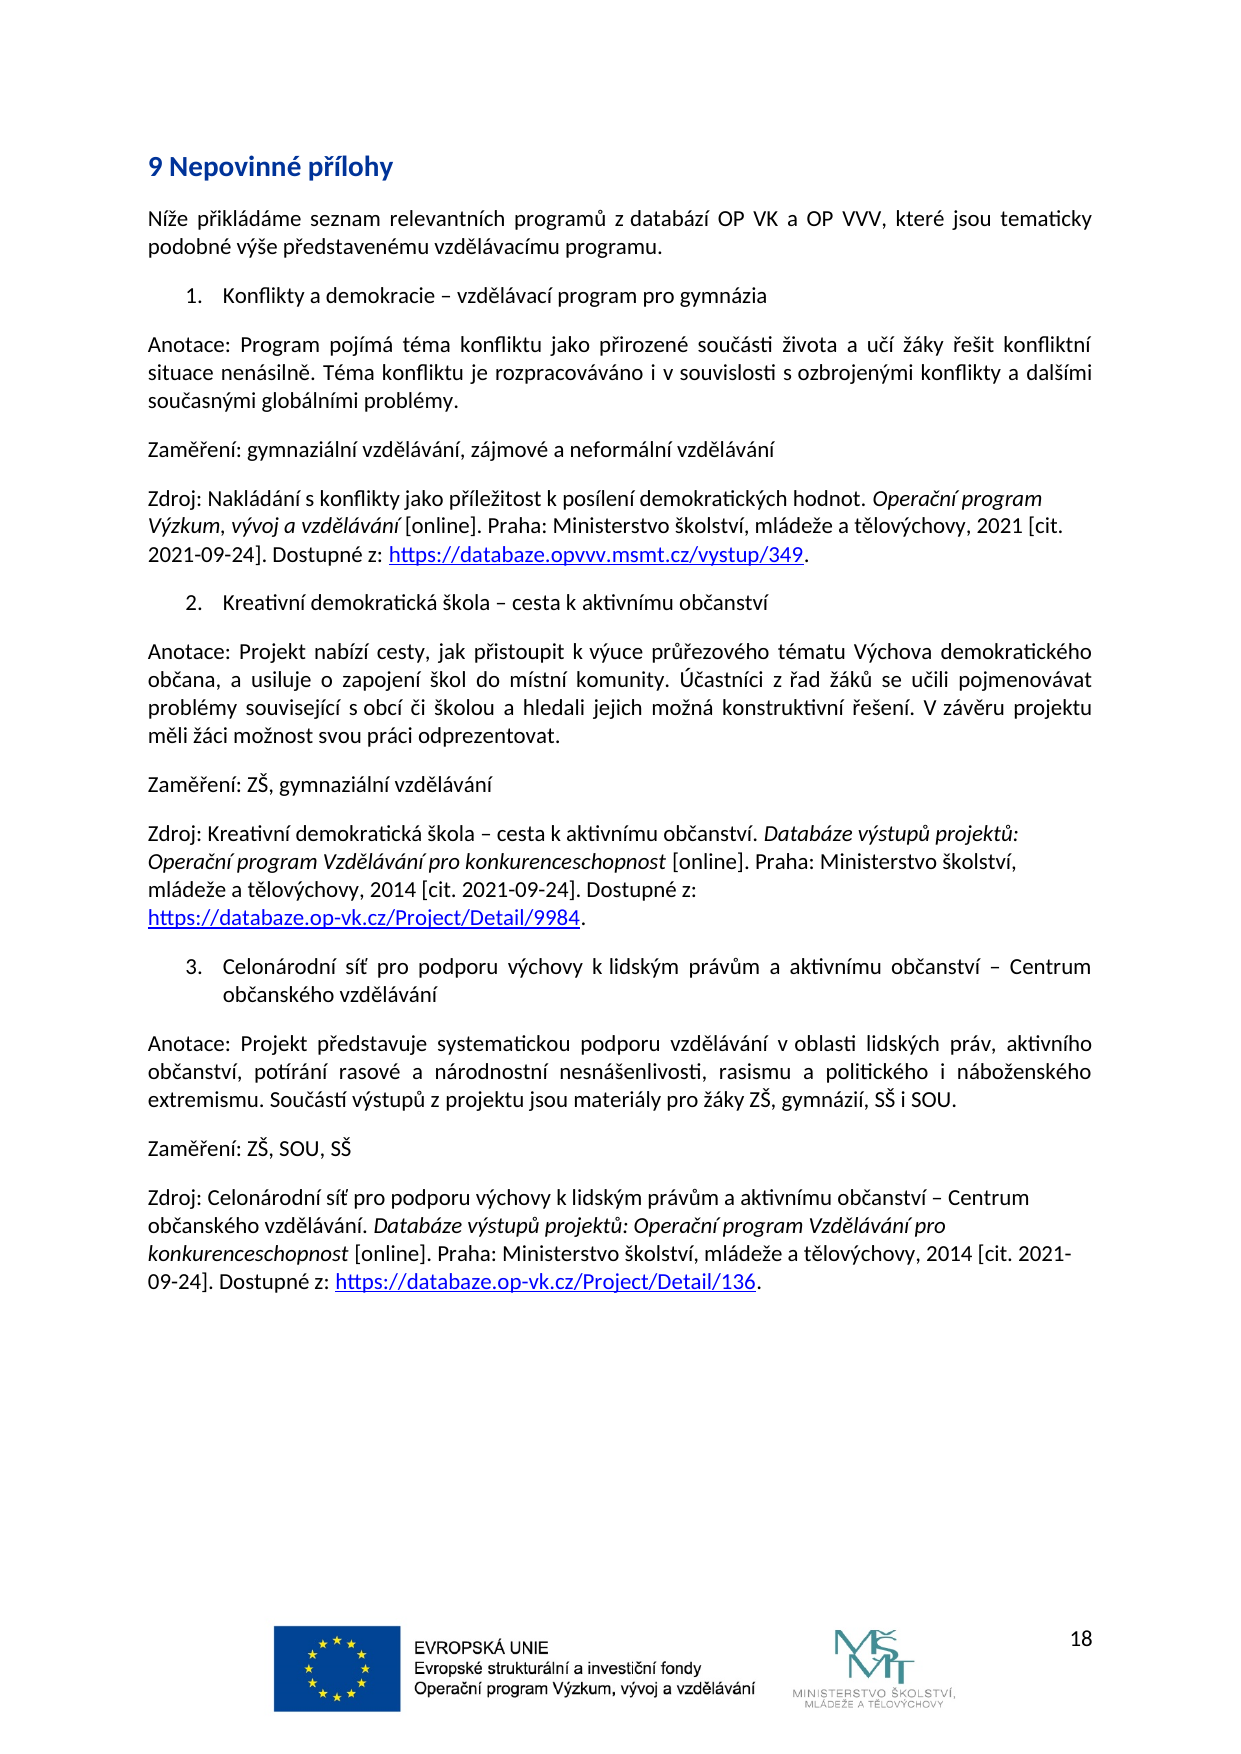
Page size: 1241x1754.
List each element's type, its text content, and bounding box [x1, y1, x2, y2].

text Zaměření: ZŠ, SOU, SŠ [148, 1134, 1092, 1162]
list Kreativní demokratická škola – cesta k aktivnímu občanství [185, 588, 1092, 617]
text Zdroj: Celonárodní síť pro podporu výchovy k lidským právům a aktivnímu občanství – Centrum občanského vzdělávání. Databáze výstupů projektů: Operační program Vzdělávání pro konkurenceschopnost [online]. Praha: Ministerstvo školství, mládeže a tělovýchovy, 2014 [cit. 2021-09-24]. Dostupné z: https://databaze.op-vk.cz/Project/Detail/136. [148, 1183, 1092, 1295]
text Zdroj: Kreativní demokratická škola – cesta k aktivnímu občanství. Databáze výstupů projektů: Operační program Vzdělávání pro konkurenceschopnost [online]. Praha: Ministerstvo školství, mládeže a tělovýchovy, 2014 [cit. 2021-09-24]. Dostupné z: https://databaze.op-vk.cz/Project/Detail/9984. [148, 819, 1092, 931]
text Zdroj: Nakládání s konflikty jako příležitost k posílení demokratických hodnot. Operační program Výzkum, vývoj a vzdělávání [online]. Praha: Ministerstvo školství, mládeže a tělovýchovy, 2021 [cit. 2021-09-24]. Dostupné z: https://databaze.opvvv.msmt.cz/vystup/349. [148, 484, 1092, 568]
text Zaměření: ZŠ, gymnaziální vzdělávání [148, 770, 1092, 798]
text Anotace: Projekt představuje systematickou podporu vzdělávání v oblasti lidských práv, aktivního občanství, potírání rasové a národnostní nesnášenlivosti, rasismu a politického i náboženského extremismu. Součástí výstupů z projektu jsou materiály pro žáky ZŠ, gymnázií, SŠ i SOU. [148, 1029, 1092, 1113]
text Níže přikládáme seznam relevantních programů z databází OP VK a OP VVV, které jsou tematicky podobné výše představenému vzdělávacímu programu. [148, 204, 1092, 260]
picture [231, 1583, 997, 1754]
list Konflikty a demokracie – vzdělávací program pro gymnázia [185, 281, 1092, 309]
text Anotace: Projekt nabízí cesty, jak přistoupit k výuce průřezového tématu Výchova demokratického občana, a usiluje o zapojení škol do místní komunity. Účastníci z řad žáků se učili pojmenovávat problémy související s obcí či školou a hledali jejich možná konstruktivní řešení. V závěru projektu měli žáci možnost svou práci odprezentovat. [148, 637, 1092, 749]
subtitle 9 Nepovinné přílohy [148, 148, 1092, 183]
list Celonárodní síť pro podporu výchovy k lidským právům a aktivnímu občanství – Centrum občanského vzdělávání [185, 952, 1092, 1008]
text Anotace: Program pojímá téma konfliktu jako přirozené součásti života a učí žáky řešit konfliktní situace nenásilně. Téma konfliktu je rozpracováváno i v souvislosti s ozbrojenými konflikty a dalšími současnými globálními problémy. [148, 330, 1092, 414]
text Zaměření: gymnaziální vzdělávání, zájmové a neformální vzdělávání [148, 435, 1092, 463]
